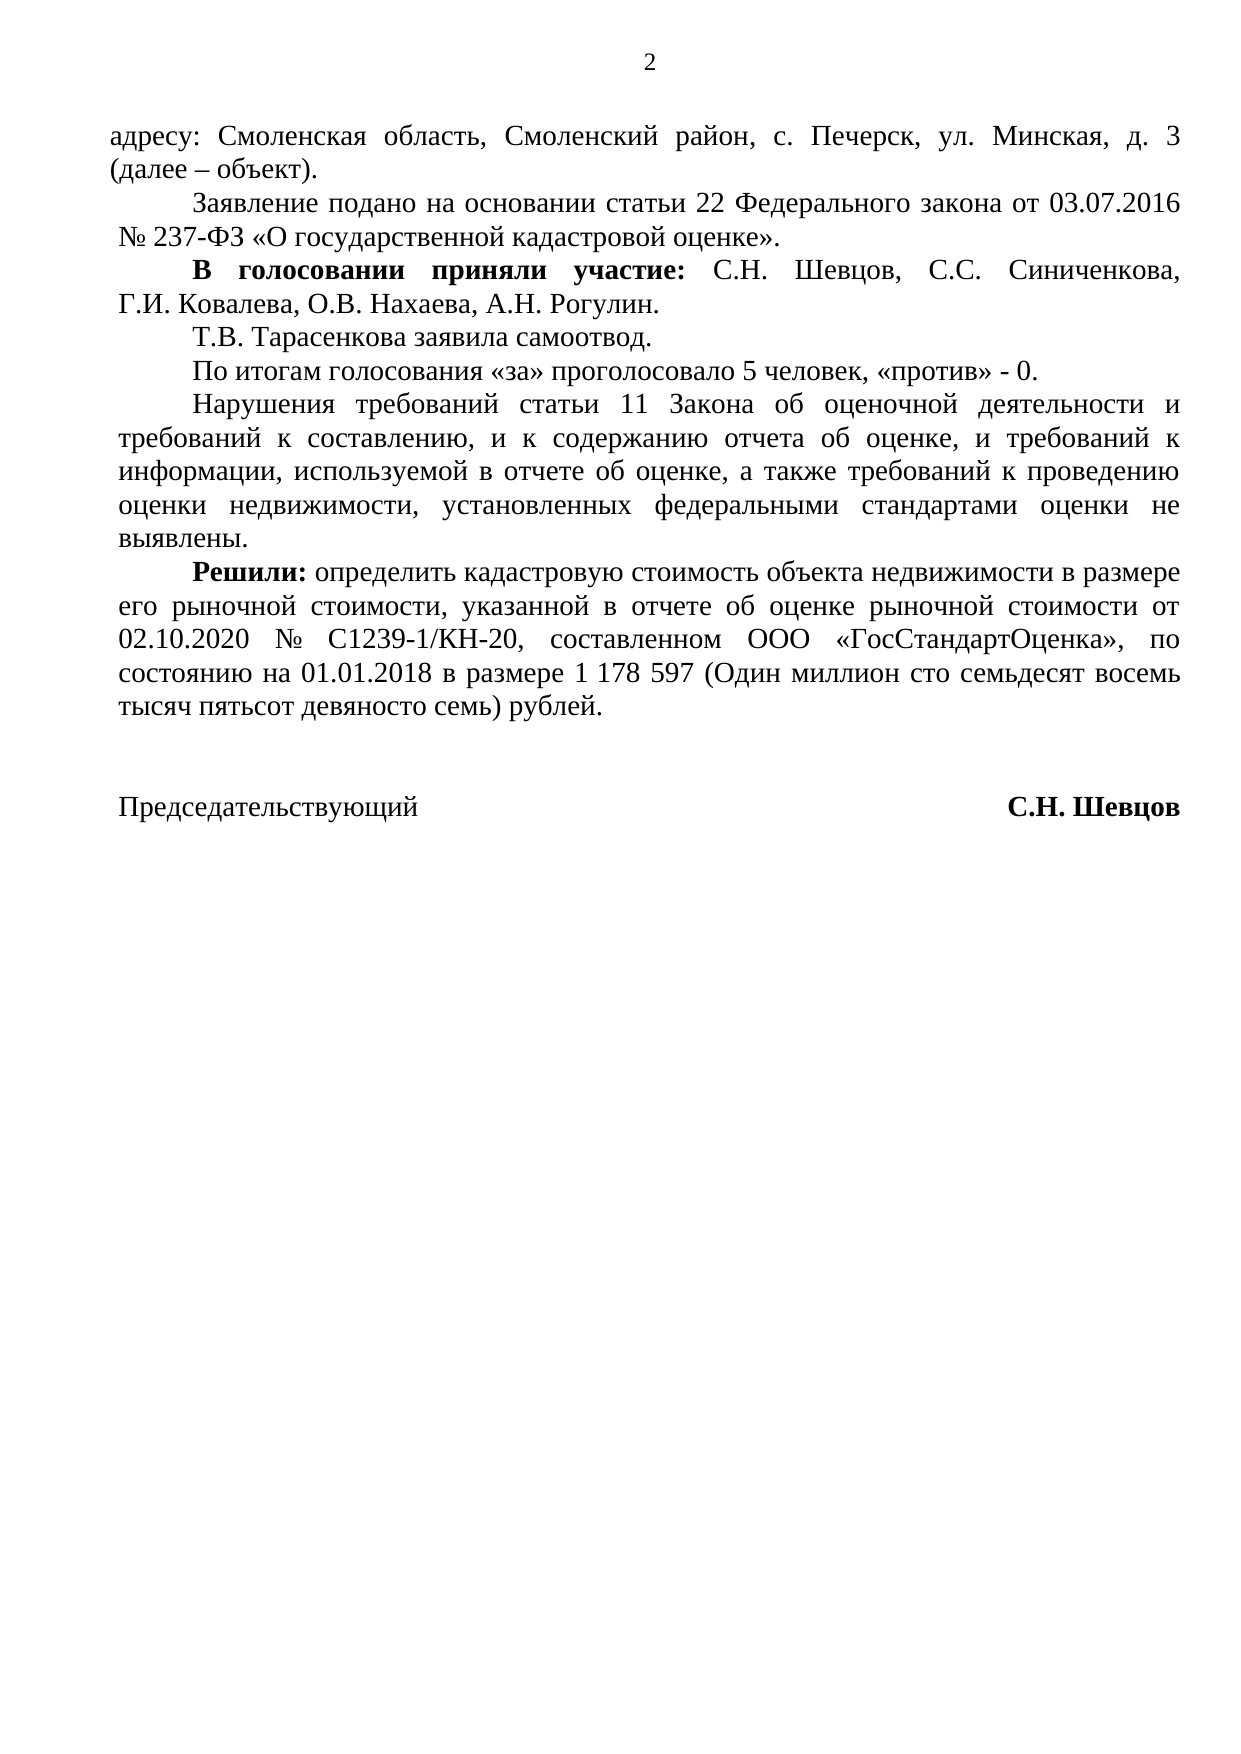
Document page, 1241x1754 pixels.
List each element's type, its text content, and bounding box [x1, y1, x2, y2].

text Нарушения требований статьи 11 Закона об оценочной деятельности и требований к составлению, и к содержанию отчета об оценке, и требований к информации, используемой в отчете об оценке, а также требований к проведению оценки недвижимости, установленных федеральными стандартами оценки не выявлены. [118, 386, 1181, 554]
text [109, 118, 1181, 185]
text Т.В. Тарасенкова заявила самоотвод. [118, 319, 1181, 353]
text По итогам голосования «за» проголосовало 5 человек, «против» - 0. [118, 353, 1181, 386]
text Решили: определить кадастровую стоимость объекта недвижимости в размере его рыночной стоимости, указанной в отчете об оценке рыночной стоимости от 02.10.2020 № С1239-1/КН-20, составленном ООО «ГосСтандартОценка», по состоянию на 01.01.2018 в размере 1 178 597 (Один миллион сто семьдесят восемь тысяч пятьсот девяносто семь) рублей. [118, 554, 1181, 722]
text Председательствующий С.Н. Шевцов [118, 789, 1181, 822]
text Заявление подано на основании статьи 22 Федерального закона от 03.07.2016 № 237-ФЗ «О государственной кадастровой оценке». [118, 185, 1181, 252]
text В голосовании приняли участие: С.Н. Шевцов, С.С. Синиченкова, Г.И. Ковалева, О.В. Нахаева, А.Н. Рогулин. [118, 252, 1181, 319]
